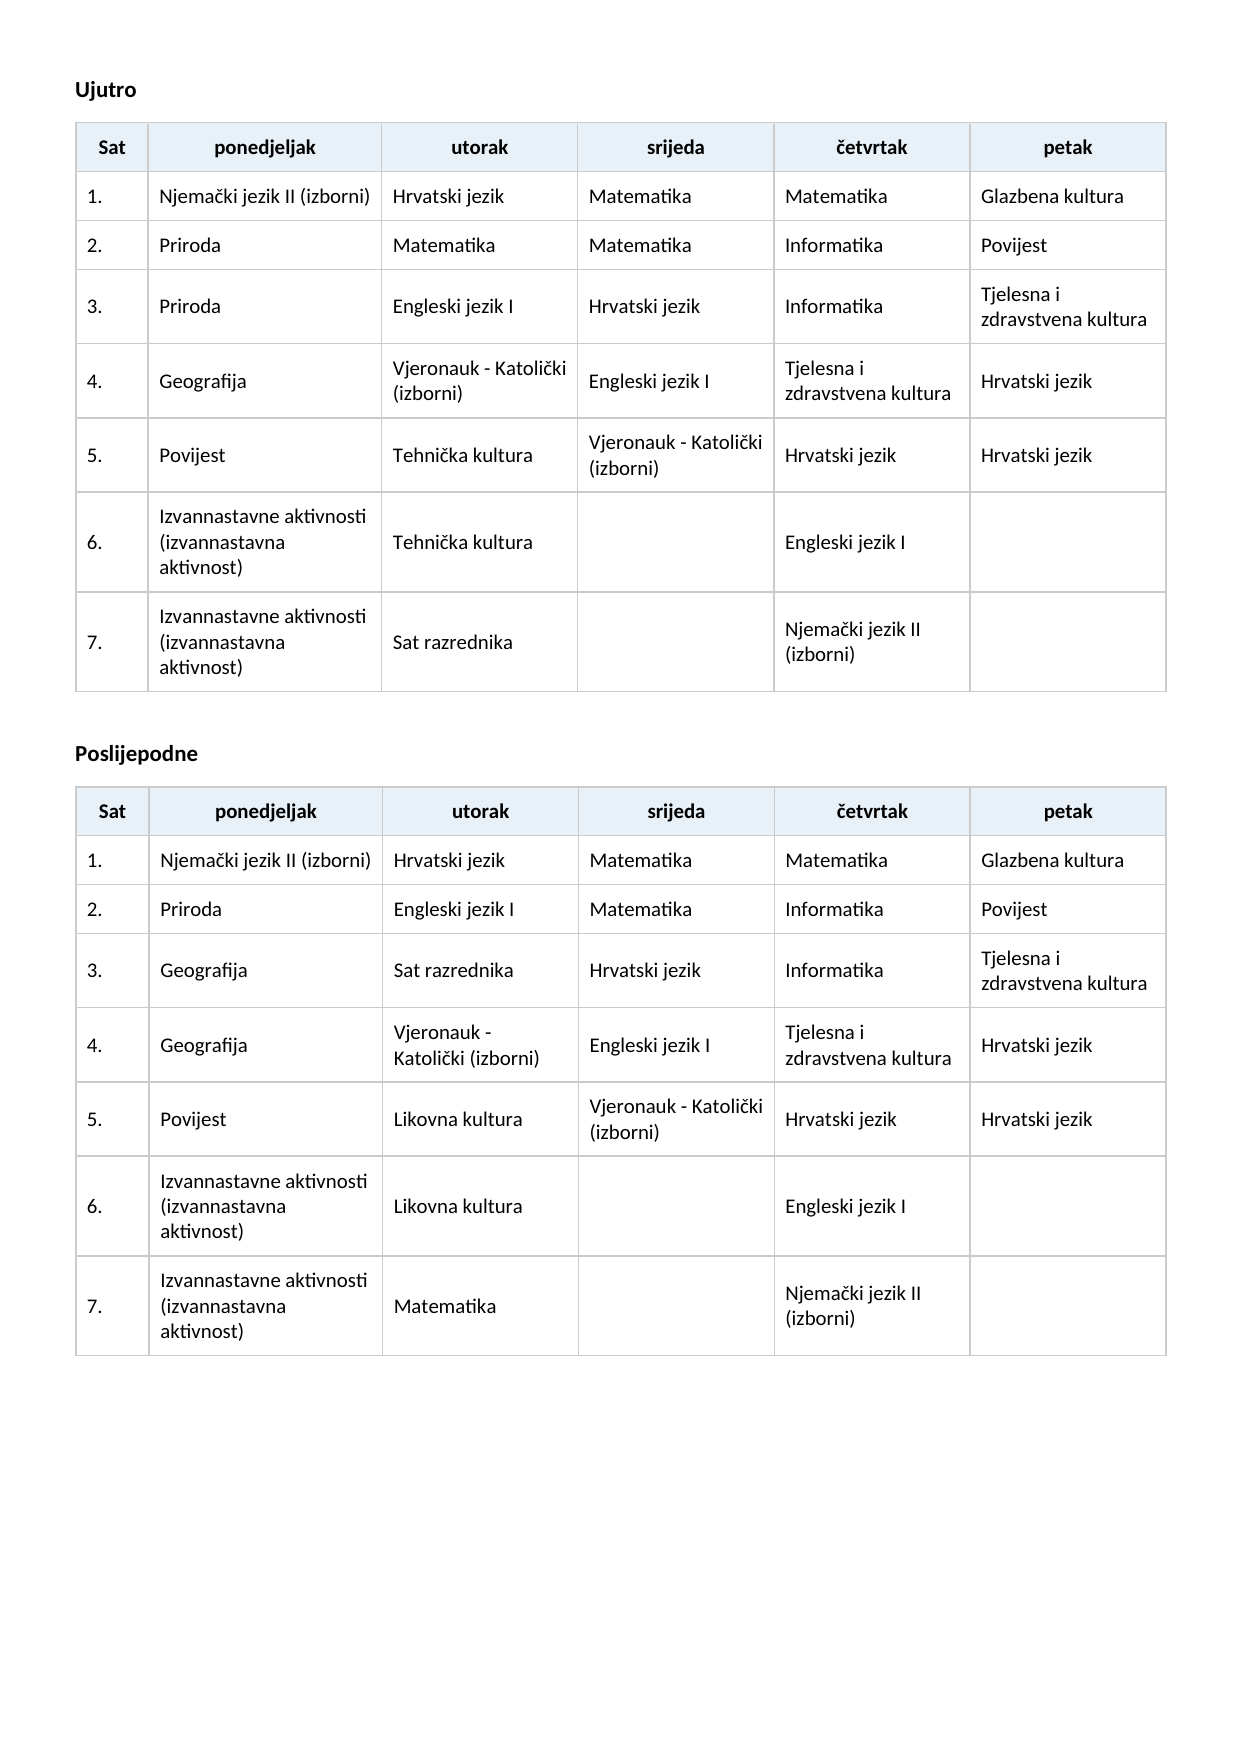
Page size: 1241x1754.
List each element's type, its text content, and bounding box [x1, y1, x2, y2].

table_cell [579, 1257, 774, 1355]
text Poslijepodne [75, 739, 1165, 767]
table_cell Hrvatski jezik [971, 1083, 1165, 1155]
table_cell [971, 593, 1165, 691]
table_header Sat [77, 788, 148, 835]
table_cell Hrvatski jezik [971, 419, 1165, 491]
table_cell Povijest [149, 419, 381, 491]
table_cell Informatika [775, 221, 969, 268]
table_cell Hrvatski jezik [579, 934, 774, 1007]
table_cell Engleski jezik I [578, 344, 773, 417]
table_header utorak [383, 788, 578, 835]
table_cell Geografija [149, 344, 381, 417]
table_cell Sat razrednika [383, 934, 578, 1007]
table_header srijeda [578, 123, 774, 171]
table_cell 4. [77, 344, 147, 417]
table_cell Izvannastavne aktivnosti (izvannastavna aktivnost) [150, 1257, 382, 1355]
table_cell Engleski jezik I [383, 885, 578, 932]
table_header srijeda [579, 788, 774, 835]
table_cell 1. [77, 836, 148, 884]
table_header utorak [382, 123, 577, 171]
table_cell Hrvatski jezik [775, 1083, 969, 1155]
table_cell [578, 493, 773, 591]
table_cell [971, 1157, 1165, 1255]
table_cell 2. [77, 885, 148, 932]
table_cell Engleski jezik I [775, 493, 969, 591]
table_cell 5. [77, 419, 147, 491]
table_header Sat [77, 123, 148, 171]
table_cell Matematika [775, 172, 969, 219]
table_cell 4. [77, 1008, 148, 1081]
table_cell Njemački jezik II (izborni) [149, 172, 381, 219]
table_cell Matematika [578, 172, 773, 219]
table_cell Tjelesna i zdravstvena kultura [775, 1008, 969, 1081]
table_cell [971, 1257, 1165, 1355]
table_cell Priroda [149, 221, 381, 268]
table_header ponedjeljak [149, 123, 381, 171]
table_cell Povijest [150, 1083, 382, 1155]
table_cell 1. [77, 172, 147, 219]
table_cell 6. [77, 493, 147, 591]
table_cell 7. [77, 593, 147, 691]
table_cell Hrvatski jezik [383, 836, 578, 884]
table_cell [971, 493, 1165, 591]
table_cell Glazbena kultura [971, 836, 1165, 884]
table_header ponedjeljak [150, 788, 382, 835]
table_cell Matematika [579, 836, 774, 884]
table_cell Matematika [578, 221, 773, 268]
table_cell Geografija [150, 1008, 382, 1081]
table_cell Hrvatski jezik [971, 344, 1165, 417]
table_cell Matematika [775, 836, 969, 884]
table_cell Izvannastavne aktivnosti (izvannastavna aktivnost) [150, 1157, 382, 1255]
table_cell Hrvatski jezik [578, 270, 773, 343]
table_cell Engleski jezik I [775, 1157, 969, 1255]
table_cell Vjeronauk - Katolički (izborni) [382, 344, 577, 417]
table_cell Priroda [149, 270, 381, 343]
table_cell Priroda [150, 885, 382, 932]
table_header četvrtak [775, 788, 969, 835]
table_cell Tjelesna i zdravstvena kultura [775, 344, 969, 417]
table_cell Njemački jezik II (izborni) [775, 593, 969, 691]
table_cell Informatika [775, 885, 969, 932]
table_cell Tehnička kultura [382, 493, 577, 591]
table_cell Matematika [382, 221, 577, 268]
table_cell Tjelesna i zdravstvena kultura [971, 934, 1165, 1007]
table_cell Likovna kultura [383, 1083, 578, 1155]
text Ujutro [75, 75, 1165, 103]
table_cell Informatika [775, 934, 969, 1007]
table_cell Hrvatski jezik [382, 172, 577, 219]
table_cell 5. [77, 1083, 148, 1155]
table_cell Glazbena kultura [971, 172, 1165, 219]
table_cell Izvannastavne aktivnosti (izvannastavna aktivnost) [149, 593, 381, 691]
table_cell Povijest [971, 885, 1165, 932]
table_cell Informatika [775, 270, 969, 343]
table_cell Geografija [150, 934, 382, 1007]
table_cell 7. [77, 1257, 148, 1355]
table_header petak [971, 123, 1165, 171]
table_cell Matematika [579, 885, 774, 932]
table_cell Vjeronauk - Katolički (izborni) [383, 1008, 578, 1081]
table_cell Hrvatski jezik [775, 419, 969, 491]
table_cell Vjeronauk - Katolički (izborni) [579, 1083, 774, 1155]
table_cell Izvannastavne aktivnosti (izvannastavna aktivnost) [149, 493, 381, 591]
table_cell 3. [77, 934, 148, 1007]
table_cell Engleski jezik I [382, 270, 577, 343]
table_cell Tehnička kultura [382, 419, 577, 491]
table_cell [578, 593, 773, 691]
table_header petak [971, 788, 1165, 835]
table_cell Engleski jezik I [579, 1008, 774, 1081]
table_cell Sat razrednika [382, 593, 577, 691]
table_cell [579, 1157, 774, 1255]
table_cell Vjeronauk - Katolički (izborni) [578, 419, 773, 491]
table_cell Njemački jezik II (izborni) [775, 1257, 969, 1355]
table_cell Tjelesna i zdravstvena kultura [971, 270, 1165, 343]
table_cell 2. [77, 221, 147, 268]
table_cell Likovna kultura [383, 1157, 578, 1255]
table_cell Hrvatski jezik [971, 1008, 1165, 1081]
table_cell 3. [77, 270, 147, 343]
table_cell 6. [77, 1157, 148, 1255]
table_cell Njemački jezik II (izborni) [150, 836, 382, 884]
table_cell Matematika [383, 1257, 578, 1355]
table_header četvrtak [775, 123, 970, 171]
table_cell Povijest [971, 221, 1165, 268]
